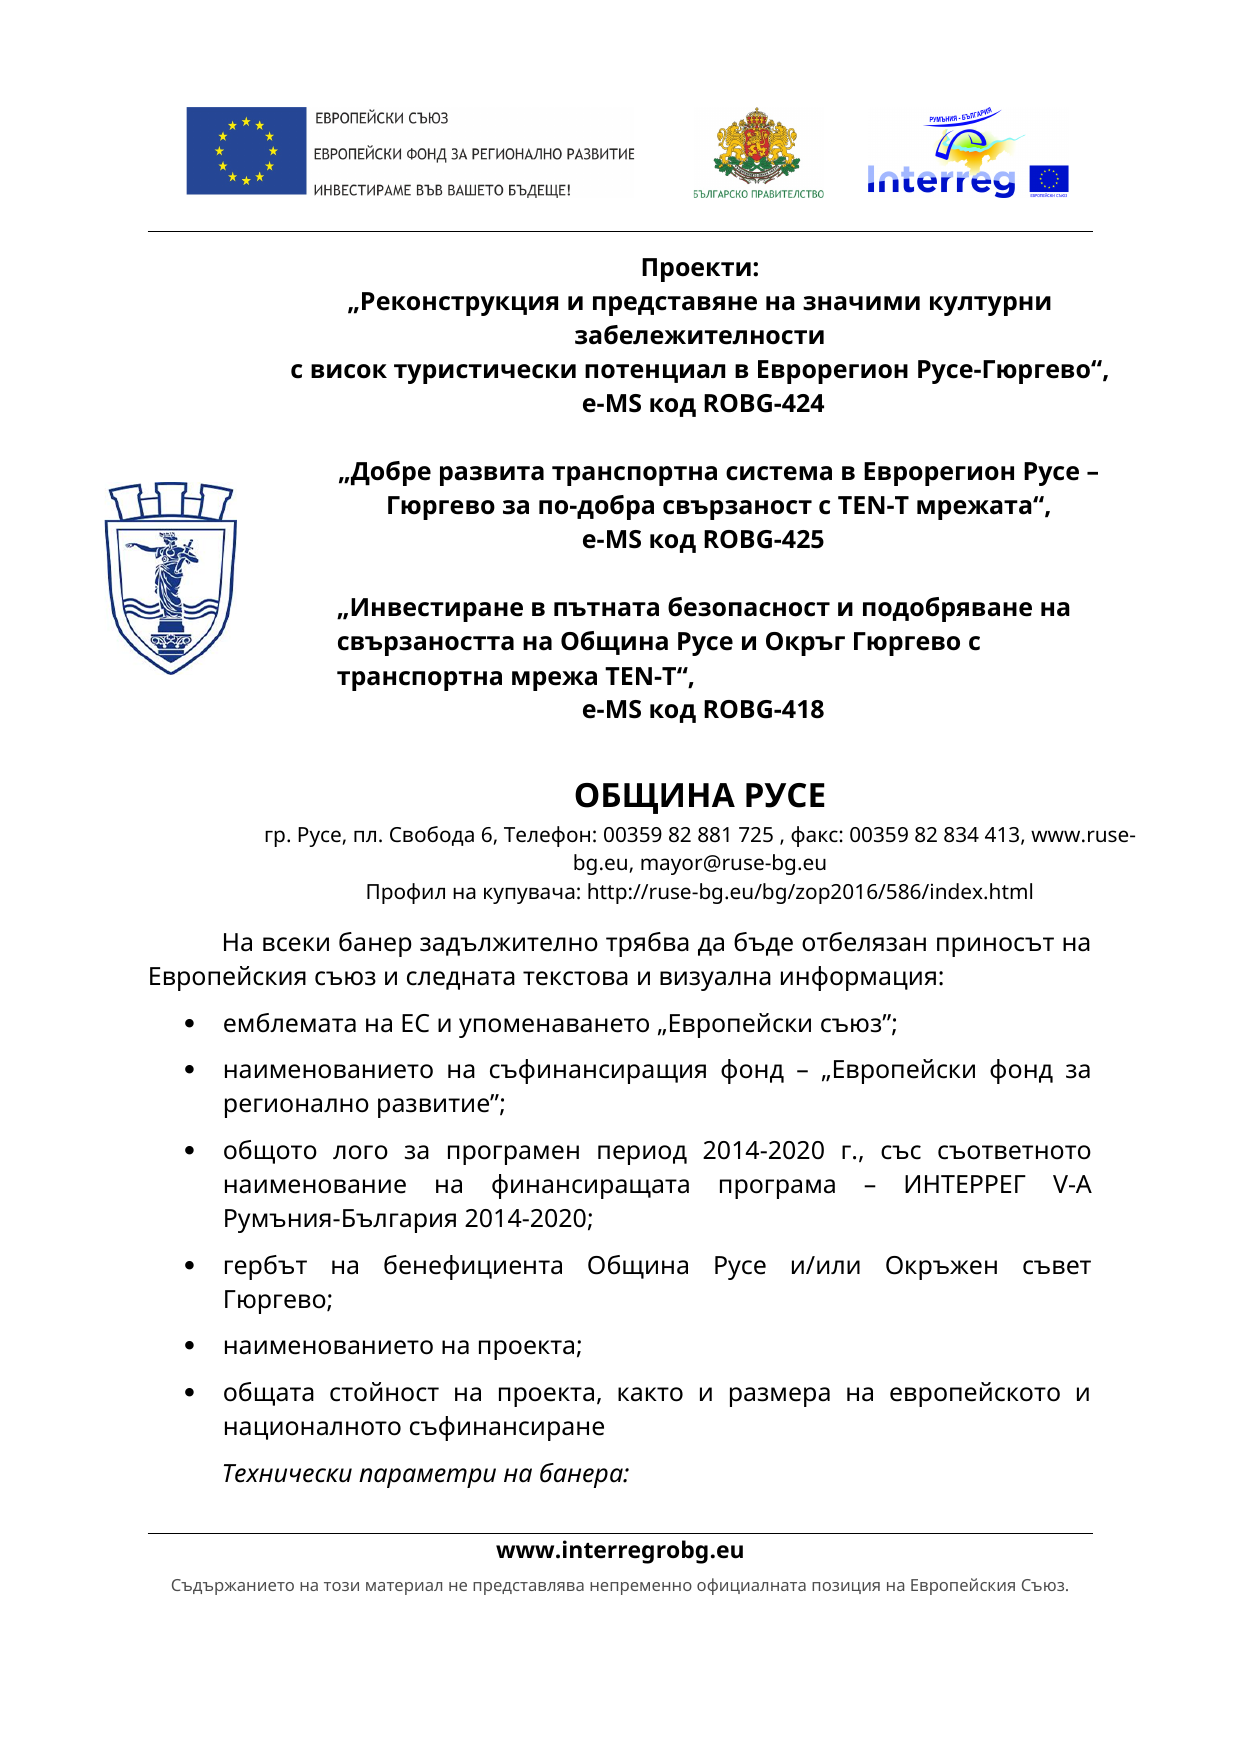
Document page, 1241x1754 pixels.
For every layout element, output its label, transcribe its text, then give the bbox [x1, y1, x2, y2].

list общата стойност на проекта, както и размера на европейското и националното съфинансиране [185, 1374, 1093, 1443]
list наименованието на съфинансиращия фонд – „Европейски фонд за регионално развитие”; [185, 1052, 1093, 1120]
text Технически параметри на банера: [148, 1455, 1093, 1489]
text На всеки банер задължително трябва да бъде отбелязан приносът на Европейския съюз и следната текстова и визуална информация: [148, 288, 1093, 993]
list гербът на бенефициента Община Русе и/или Окръжен съвет Гюргево; [185, 1247, 1093, 1316]
list емблемата на ЕС и упоменаването „Европейски съюз”; [185, 1006, 1093, 1039]
list наименованието на проекта; [185, 1328, 1093, 1362]
picture [104, 482, 237, 675]
picture [868, 107, 1069, 198]
picture [693, 107, 824, 198]
picture [186, 107, 635, 198]
list общото лого за програмен период 2014-2020 г., със съответното наименование на финансиращата програма – ИНТЕРРЕГ V-A Румъния-България 2014-2020; [185, 1133, 1093, 1235]
